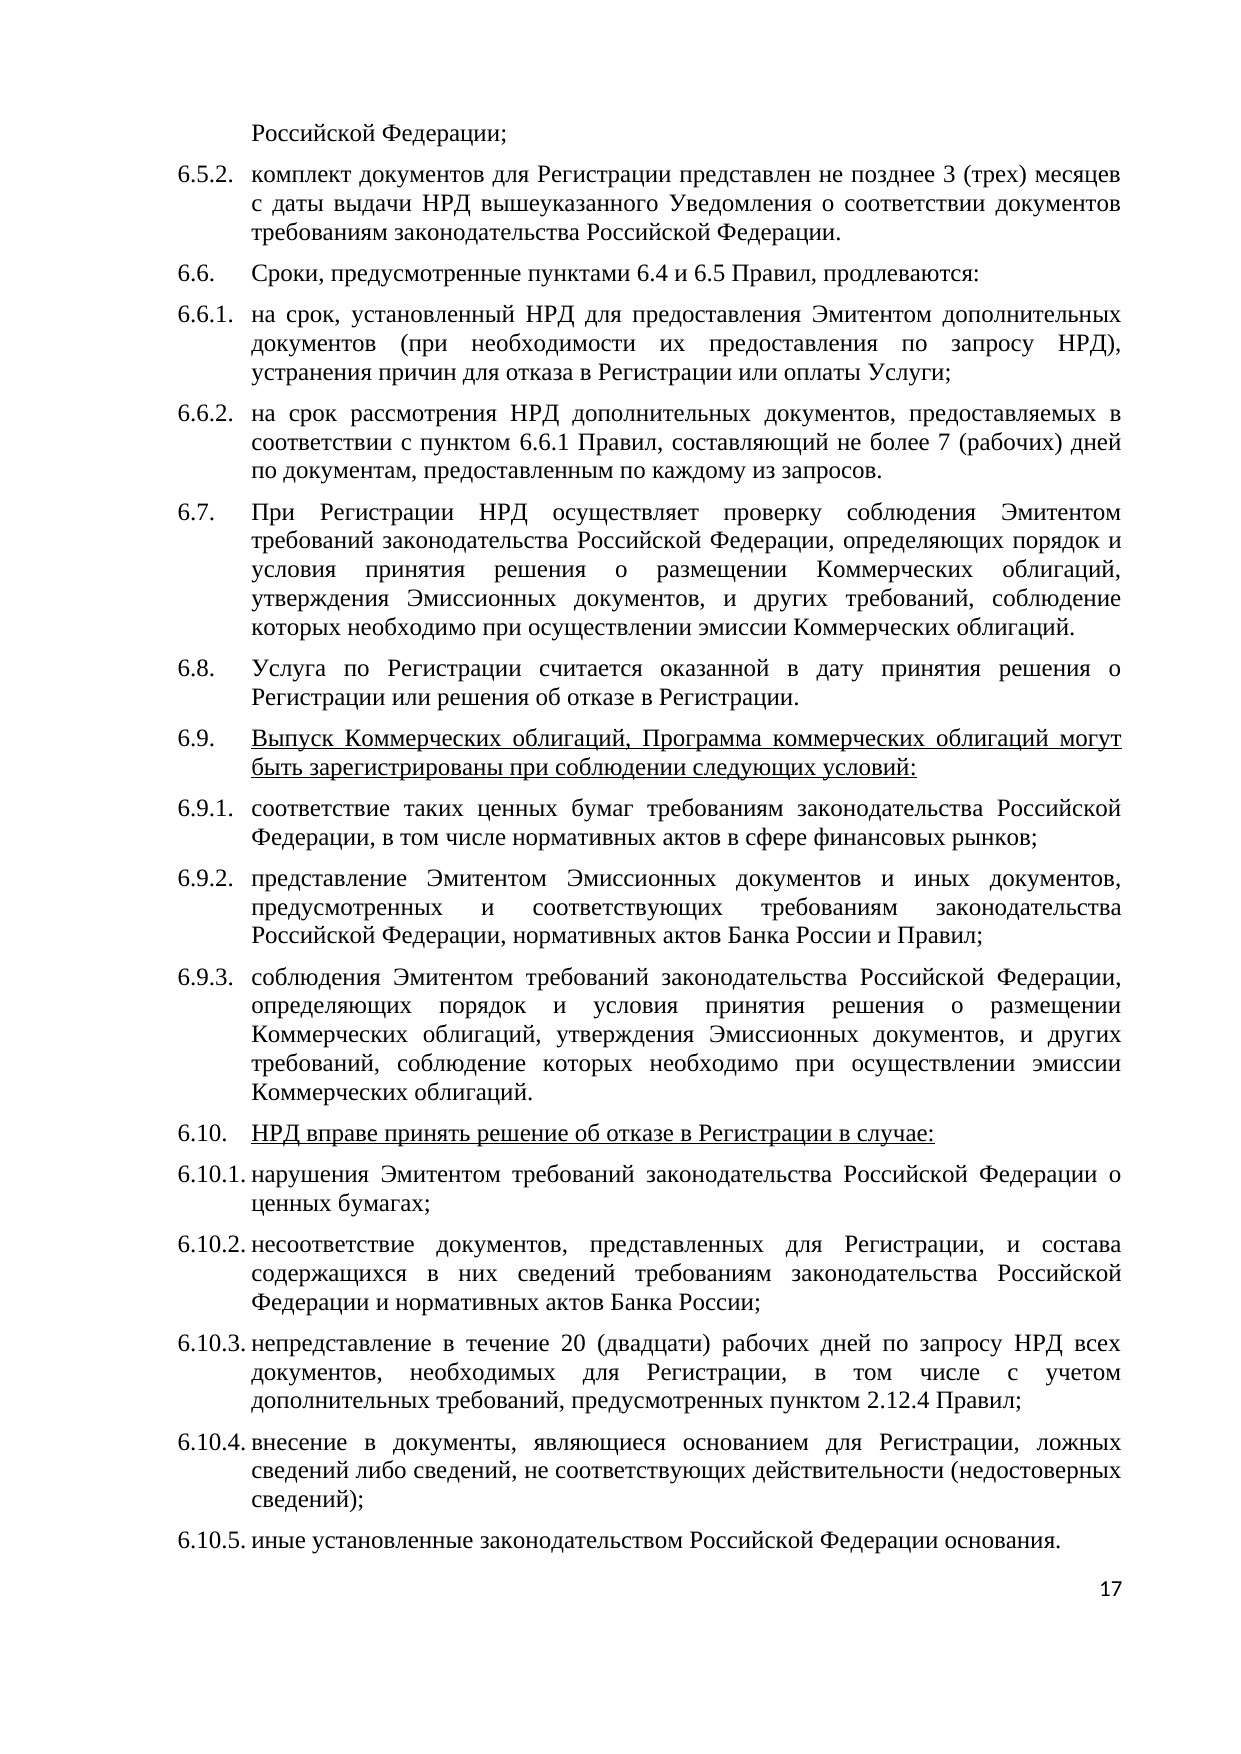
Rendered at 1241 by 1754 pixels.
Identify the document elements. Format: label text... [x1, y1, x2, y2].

list При Регистрации НРД осуществляет проверку соблюдения Эмитентом требований законодательства Российской Федерации, определяющих порядок и условия принятия решения о размещении Коммерческих облигаций, утверждения Эмиссионных документов, и других требований, соблюдение которых необходимо при осуществлении эмиссии Коммерческих облигаций. [177, 497, 1122, 641]
list Выпуск Коммерческих облигаций, Программа коммерческих облигаций могут быть зарегистрированы при соблюдении следующих условий: [177, 723, 1122, 781]
list внесение в документы, являющиеся основанием для Регистрации, ложных сведений либо сведений, не соответствующих действительности (недостоверных сведений); [177, 1427, 1122, 1513]
list Сроки, предусмотренные пунктами 6.4 и 6.5 Правил, продлеваются: [177, 258, 1122, 287]
list на срок, установленный НРД для предоставления Эмитентом дополнительных документов (при необходимости их предоставления по запросу НРД), устранения причин для отказа в Регистрации или оплаты Услуги; [177, 299, 1122, 386]
list соответствие таких ценных бумаг требованиям законодательства Российской Федерации, в том числе нормативных актов в сфере финансовых рынков; [177, 793, 1122, 851]
list на срок рассмотрения НРД дополнительных документов, предоставляемых в соответствии с пунктом 6.6.1 Правил, составляющий не более 7 (рабочих) дней по документам, предоставленным по каждому из запросов. [177, 398, 1122, 484]
list нарушения Эмитентом требований законодательства Российской Федерации о ценных бумагах; [177, 1159, 1122, 1217]
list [177, 118, 1122, 147]
list несоответствие документов, представленных для Регистрации, и состава содержащихся в них сведений требованиям законодательства Российской Федерации и нормативных актов Банка России; [177, 1229, 1122, 1316]
list представление Эмитентом Эмиссионных документов и иных документов, предусмотренных и соответствующих требованиям законодательства Российской Федерации, нормативных актов Банка России и Правил; [177, 863, 1122, 949]
list соблюдения Эмитентом требований законодательства Российской Федерации, определяющих порядок и условия принятия решения о размещении Коммерческих облигаций, утверждения Эмиссионных документов, и других требований, соблюдение которых необходимо при осуществлении эмиссии Коммерческих облигаций. [177, 962, 1122, 1106]
list Услуга по Регистрации считается оказанной в дату принятия решения о Регистрации или решения об отказе в Регистрации. [177, 653, 1122, 711]
list непредставление в течение 20 (двадцати) рабочих дней по запросу НРД всех документов, необходимых для Регистрации, в том числе с учетом дополнительных требований, предусмотренных пунктом 2.12.4 Правил; [177, 1328, 1122, 1414]
list иные установленные законодательством Российской Федерации основания. [177, 1526, 1122, 1554]
list НРД вправе принять решение об отказе в Регистрации в случае: [177, 1118, 1122, 1147]
list комплект документов для Регистрации представлен не позднее 3 (трех) месяцев с даты выдачи НРД вышеуказанного Уведомления о соответствии документов требованиям законодательства Российской Федерации. [177, 159, 1122, 246]
